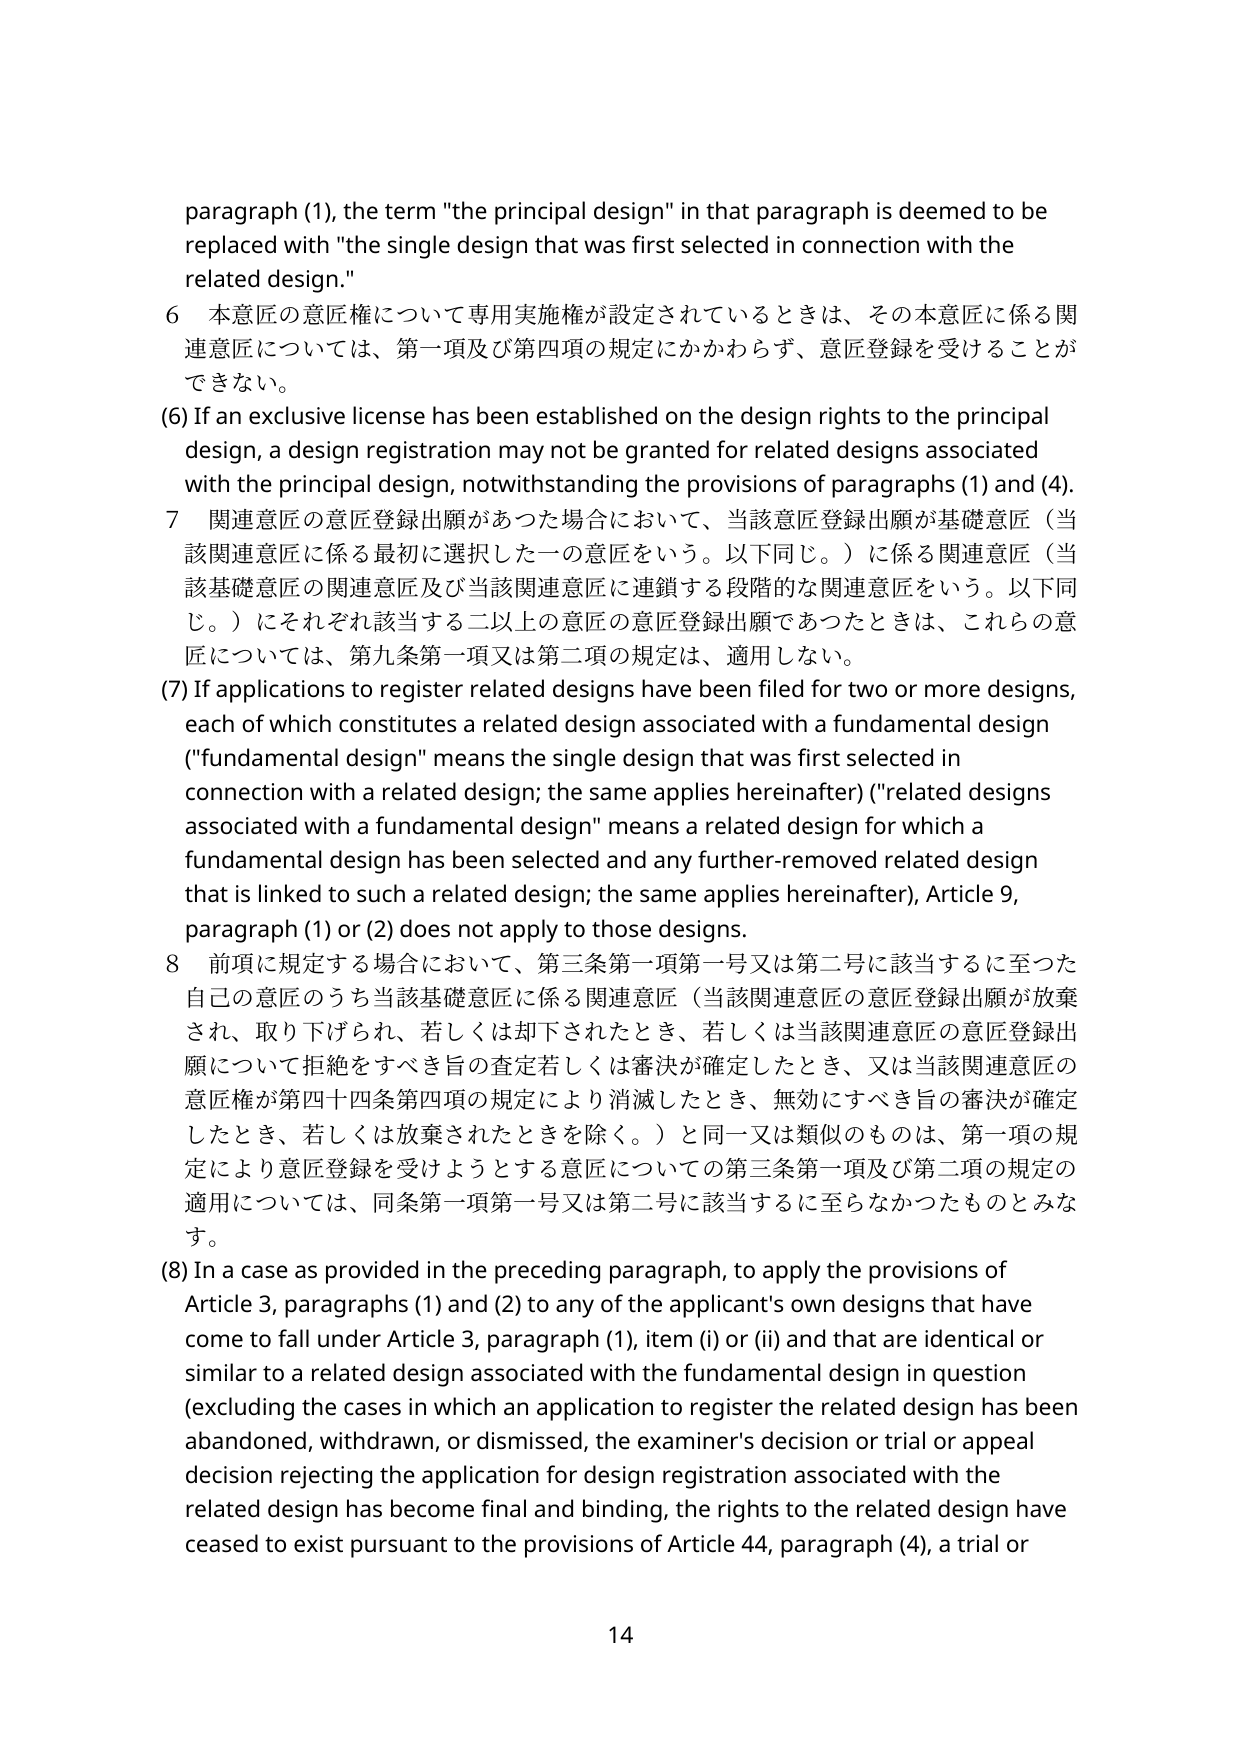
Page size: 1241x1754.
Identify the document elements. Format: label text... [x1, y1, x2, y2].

text (7) If applications to register related designs have been filed for two or more designs, each of which constitutes a related design associated with a fundamental design ("fundamental design" means the single design that was first selected in connection with a related design; the same applies hereinafter) ("related designs associated with a fundamental design" means a related design for which a fundamental design has been selected and any further-removed related design that is linked to such a related design; the same applies hereinafter), Article 9, paragraph (1) or (2) does not apply to those designs. [161, 672, 1079, 945]
text ８ 前項に規定する場合において、第三条第一項第一号又は第二号に該当するに至つた自己の意匠のうち当該基礎意匠に係る関連意匠（当該関連意匠の意匠登録出願が放棄され、取り下げられ、若しくは却下されたとき、若しくは当該関連意匠の意匠登録出願について拒絶をすべき旨の査定若しくは審決が確定したとき、又は当該関連意匠の意匠権が第四十四条第四項の規定により消滅したとき、無効にすべき旨の審決が確定したとき、若しくは放棄されたときを除く。）と同一又は類似のものは、第一項の規定により意匠登録を受けようとする意匠についての第三条第一項及び第二項の規定の適用については、同条第一項第一号又は第二号に該当するに至らなかつたものとみなす。 [161, 945, 1079, 1253]
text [161, 194, 1079, 296]
text ７ 関連意匠の意匠登録出願があつた場合において、当該意匠登録出願が基礎意匠（当該関連意匠に係る最初に選択した一の意匠をいう。以下同じ。）に係る関連意匠（当該基礎意匠の関連意匠及び当該関連意匠に連鎖する段階的な関連意匠をいう。以下同じ。）にそれぞれ該当する二以上の意匠の意匠登録出願であつたときは、これらの意匠については、第九条第一項又は第二項の規定は、適用しない。 [161, 501, 1079, 672]
text ６ 本意匠の意匠権について専用実施権が設定されているときは、その本意匠に係る関連意匠については、第一項及び第四項の規定にかかわらず、意匠登録を受けることができない。 [161, 296, 1079, 399]
text (6) If an exclusive license has been established on the design rights to the principal design, a design registration may not be granted for related designs associated with the principal design, notwithstanding the provisions of paragraphs (1) and (4). [161, 399, 1079, 501]
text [161, 1253, 1079, 1560]
